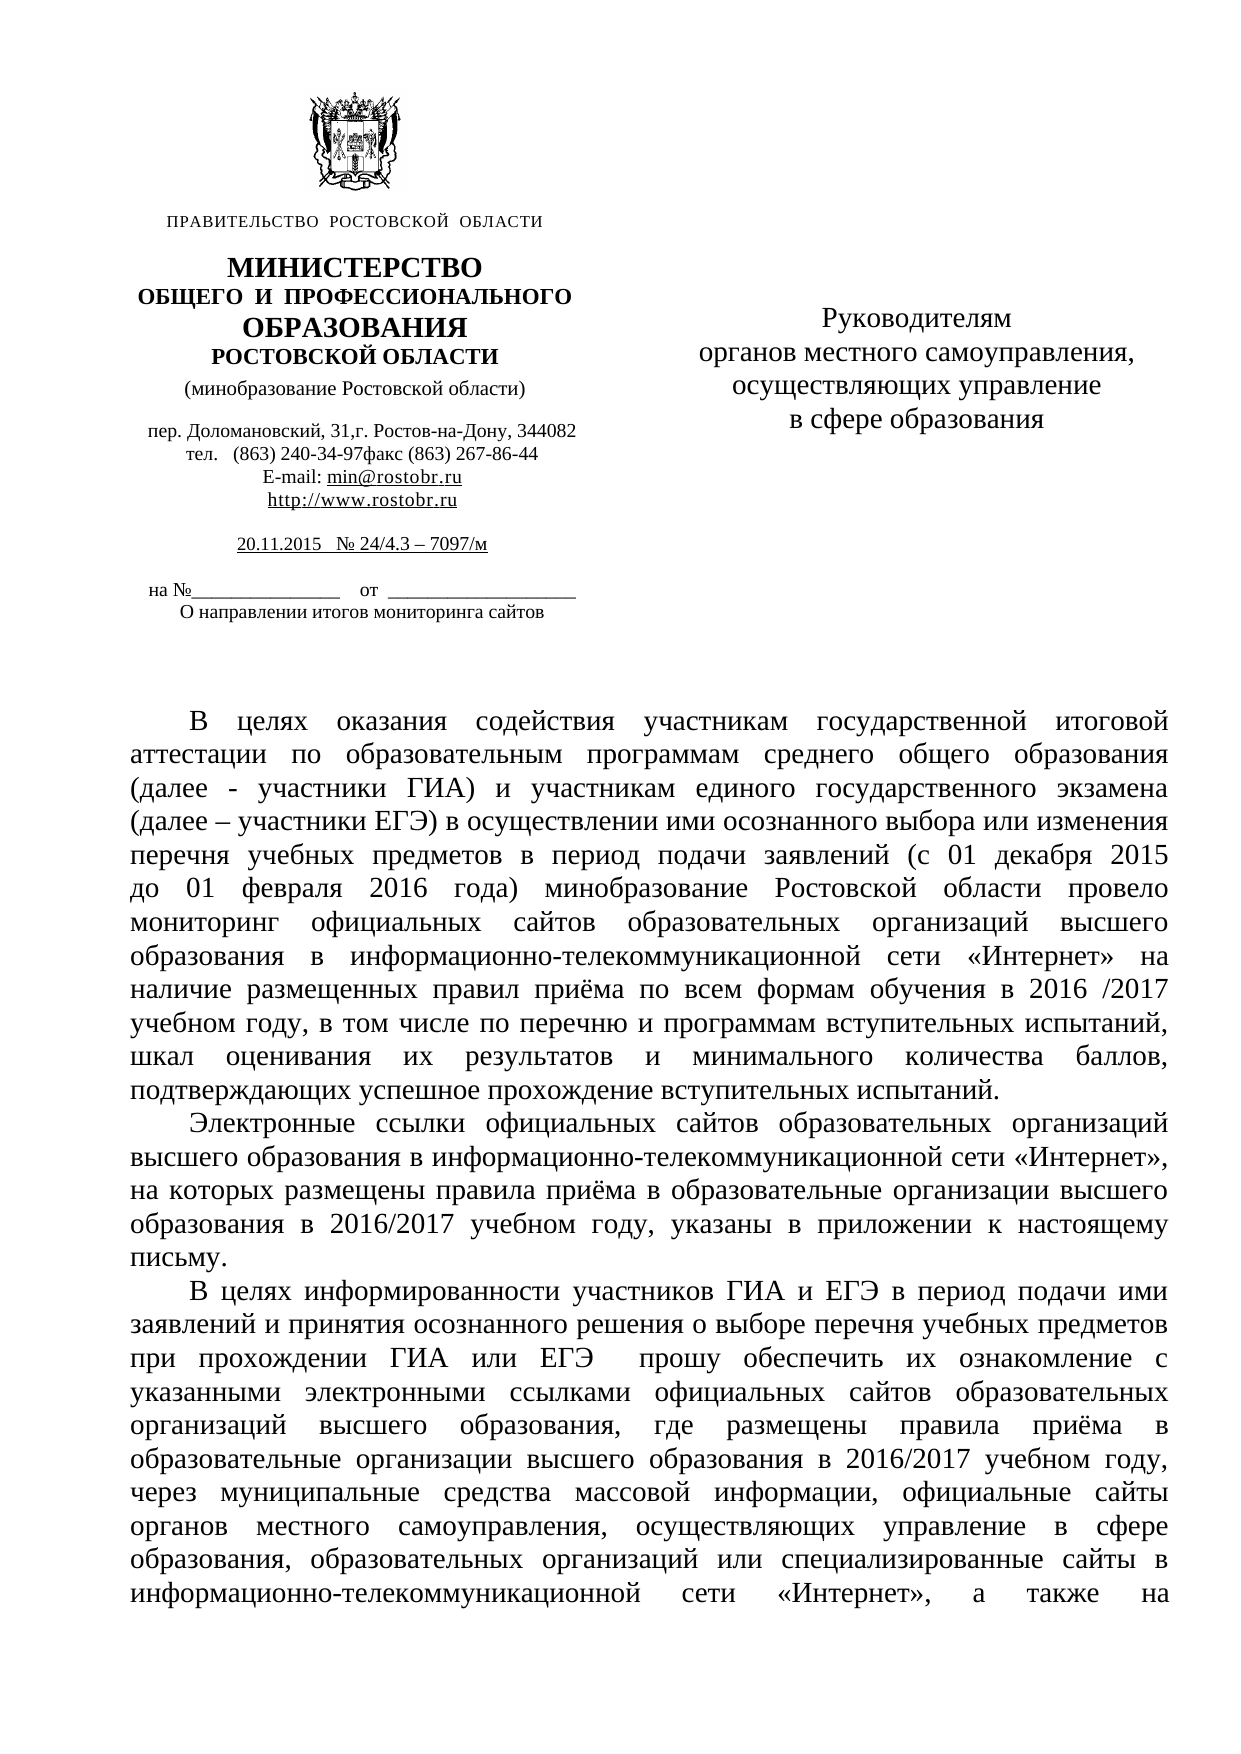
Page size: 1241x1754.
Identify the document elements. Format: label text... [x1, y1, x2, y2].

picture [297, 88, 413, 193]
text ОБРАЗОВАНИЯ [119, 310, 590, 343]
text пер. Доломановский, . Ростов-на-Дону, 44082 [119, 419, 590, 442]
text Электронные ссылки официальных сайтов образовательных организаций высшего образования в информационно-телекоммуникационной сети «Интернет», на которых размещены правила приёма в образовательные организации высшего образования в 2016/2017 учебном году, указаны в приложении к настоящему письму. [130, 1105, 1169, 1273]
subtitle ОБЩЕГО И ПРОФЕССИОНАЛЬНОГО [119, 283, 590, 310]
text http://www.rostobr.ru [119, 488, 590, 510]
text В целях оказания содействия участникам государственной итоговой аттестации по образовательным программам среднего общего образования (далее - участники ГИА) и участникам единого государственного экзамена (далее – участники ЕГЭ) в осуществлении ими осознанного выбора или изменения перечня учебных предметов в период подачи заявлений (с 01 декабря 2015 до 01 февраля 2016 года) минобразование Ростовской области провело мониторинг официальных сайтов образовательных организаций высшего образования в информационно-телекоммуникационной сети «Интернет» на наличие размещенных правил приёма по всем формам обучения в 2016 /2017 учебном году, в том числе по перечню и программам вступительных испытаний, шкал оценивания их результатов и минимального количества баллов, подтверждающих успешное прохождение вступительных испытаний. [130, 703, 1169, 1105]
text Руководителям [590, 300, 1169, 334]
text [130, 1273, 1169, 1608]
text (минобразование Ростовской области) [119, 376, 590, 400]
text О направлении итогов мониторинга сайтов [119, 600, 590, 623]
text осуществляющих управление [130, 367, 1169, 401]
text органов местного самоуправления, [590, 334, 1169, 367]
text на №_______________ от ___________________ [119, 578, 590, 600]
text тел. (863) 240-34-97факс (863) 267-86-44 [119, 442, 590, 465]
text в сфере образования [130, 401, 1169, 434]
text 20.11.2015 № 24/4.3 – 7097/м [119, 532, 590, 555]
text E-: min@rostobr.ru [119, 465, 590, 488]
text РОСТОВСКОЙ ОБЛАСТИ [119, 343, 590, 370]
text МИНИСТЕРСТВО [119, 250, 590, 283]
text ПРАВИТЕЛЬСТВО РОСТОВСКОЙ ОБЛАСТИ [119, 212, 590, 231]
